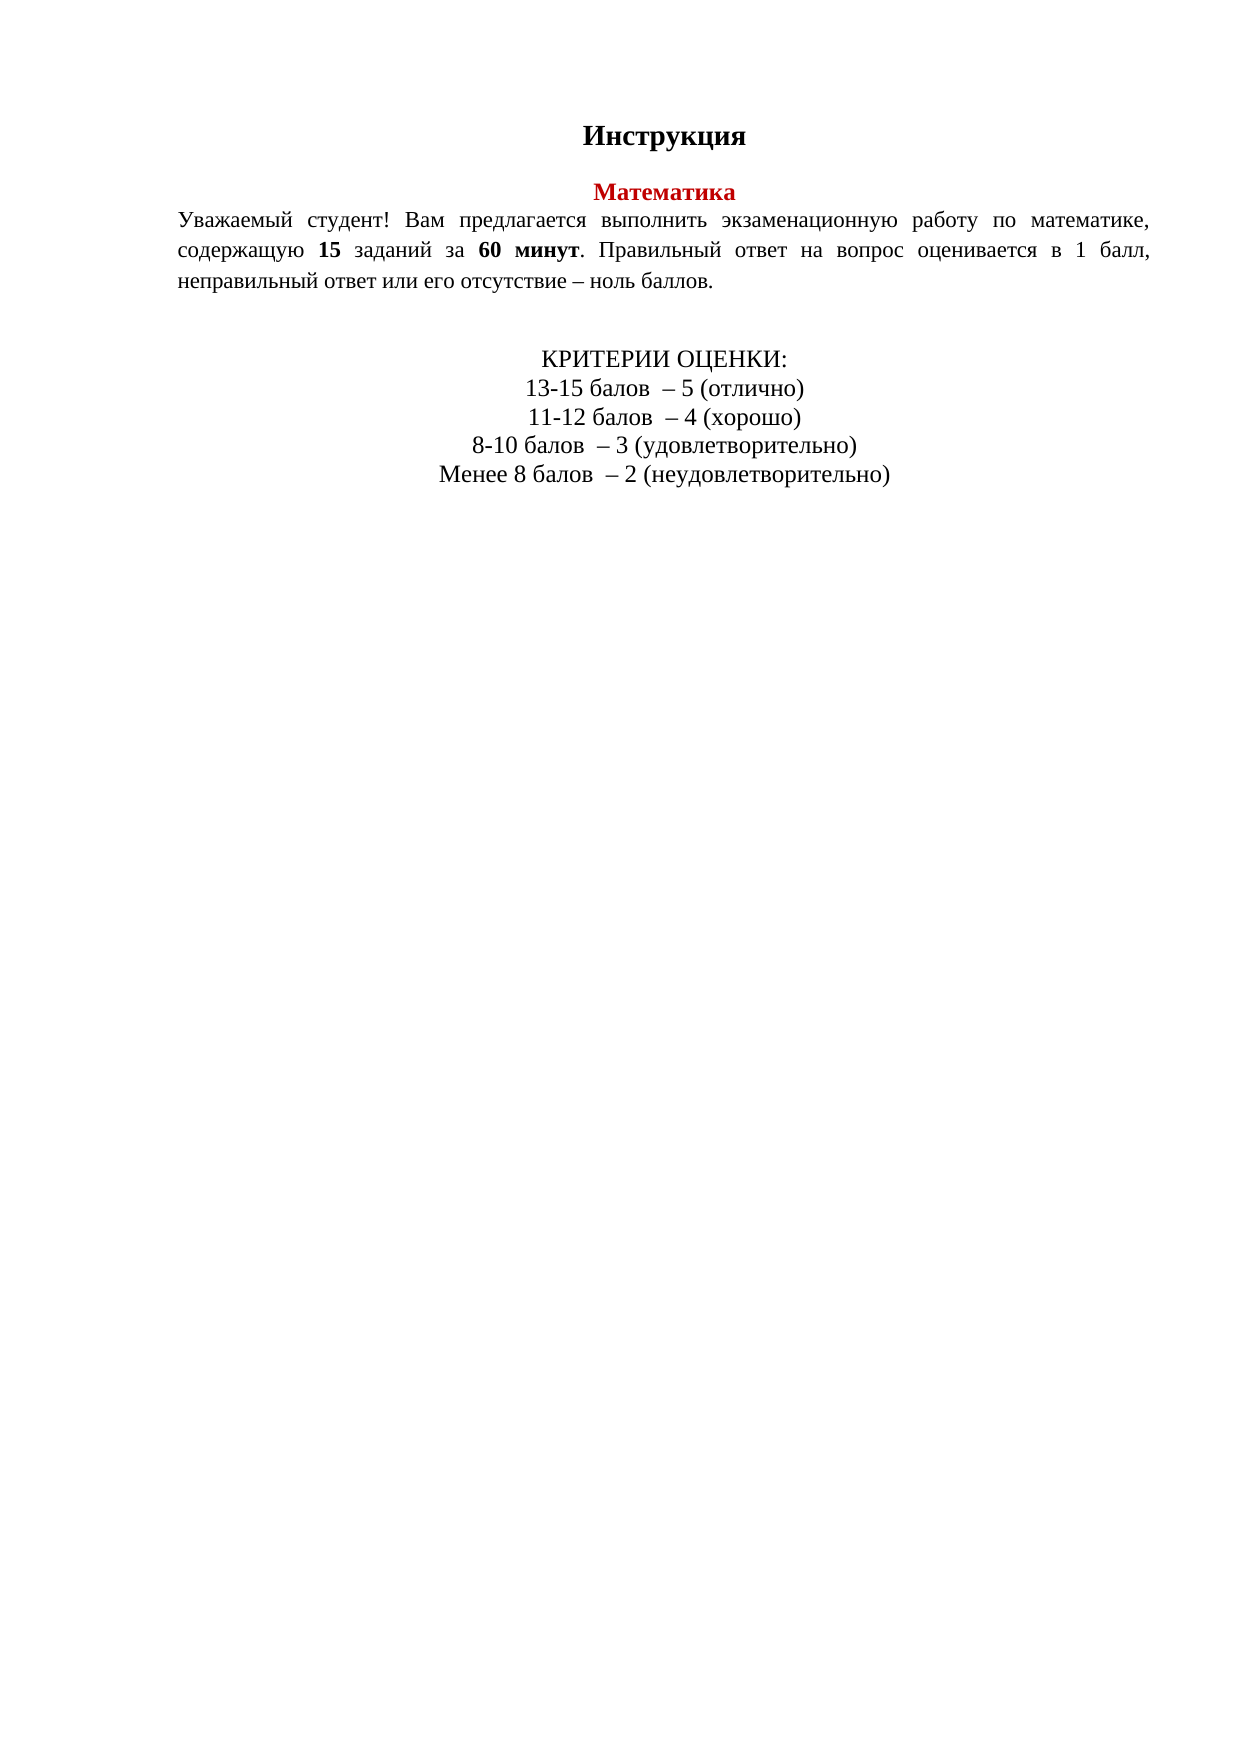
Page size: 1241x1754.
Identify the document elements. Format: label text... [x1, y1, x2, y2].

text 8-10 балов – 3 (удовлетворительно) [177, 430, 1152, 459]
text Математика [177, 177, 1152, 206]
text КРИТЕРИИ ОЦЕНКИ: [177, 344, 1152, 373]
text Уважаемый студент! Вам предлагается выполнить экзаменационную работу по математике, содержащую 15 заданий за 60 минут. Правильный ответ на вопрос оценивается в 1 балл, неправильный ответ или его отсутствие – ноль баллов. [177, 206, 1152, 293]
text 11-12 балов – 4 (хорошо) [177, 402, 1152, 430]
text Инструкция [177, 118, 1152, 152]
text 13-15 балов – 5 (отлично) [177, 373, 1152, 402]
text Менее 8 балов – 2 (неудовлетворительно) [177, 459, 1152, 488]
